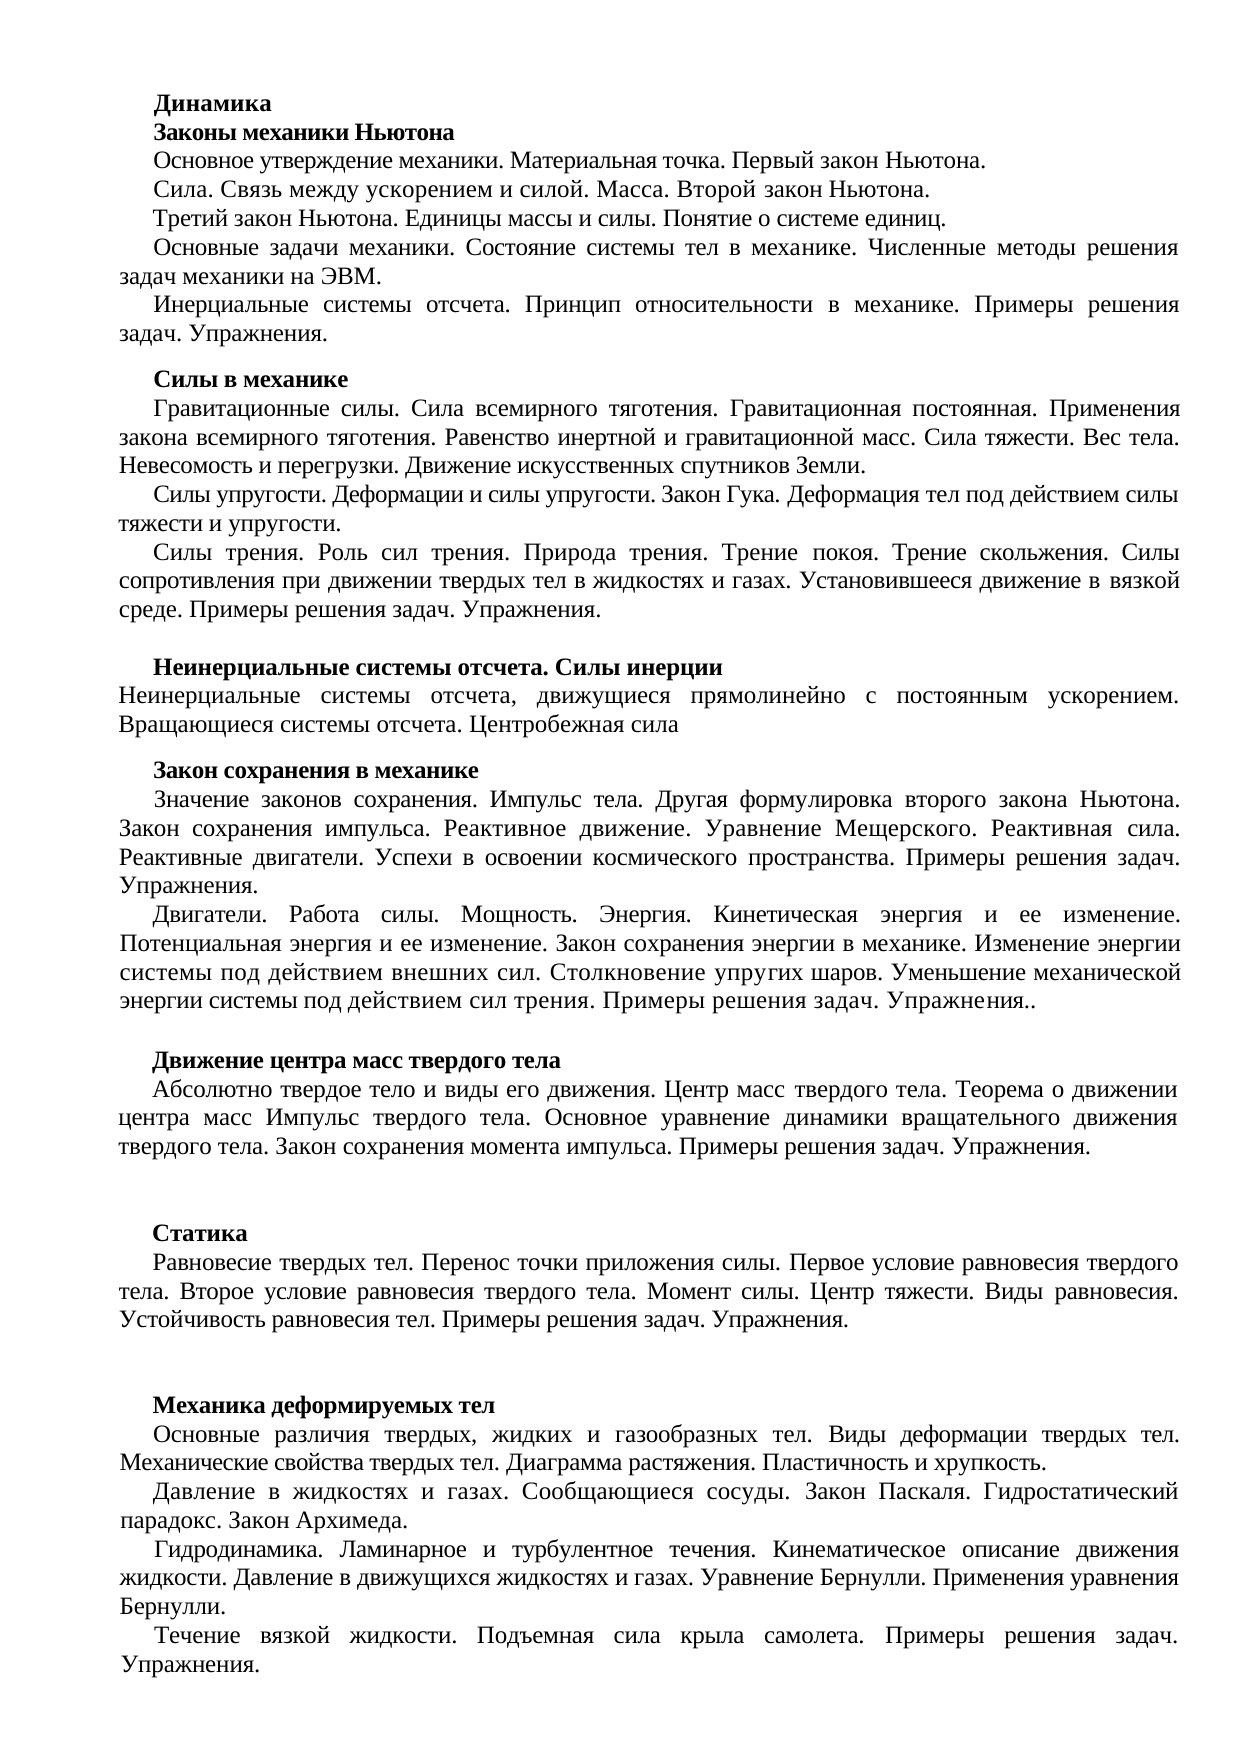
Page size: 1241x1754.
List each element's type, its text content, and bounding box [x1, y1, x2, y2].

text Законы механики Ньютона [118, 117, 1081, 145]
text Механика деформируемых тел [118, 1390, 1181, 1419]
text Статика [118, 1218, 1180, 1247]
text Сила. Связь между ускорением и силой. Масса. Второй закон Ньютона. [119, 174, 1180, 203]
text Движение центра масс твердого тела [118, 1045, 1181, 1074]
text Неинерциальные системы отсчета. Силы инерции [119, 652, 1180, 681]
text Закон сохранения в механике [118, 755, 1181, 784]
text Основные различия твердых, жидких и газообразных тел. Виды деформации твердых тел. Механические свойства твердых тел. Диаграмма растяжения. Пластичность и хрупкость. [119, 1419, 1180, 1476]
text Силы трения. Роль сил трения. Природа трения. Трение покоя. Трение скольжения. Силы сопротивления при движении твердых тел в жидкостях и газах. Установившееся движение в вязкой среде. Примеры решения задач. Упражнения. [119, 537, 1180, 623]
text Гравитационные силы. Сила всемирного тяготения. Гравитационная постоянная. Применения закона всемирного тяготения. Равенство инертной и гравитационной масс. Сила тяжести. Вес тела. Невесомость и перегрузки. Движение искусственных спутников Земли. [119, 393, 1181, 479]
text Силы упругости. Деформации и силы упругости. Закон Гука. Деформация тел под действием силы тяжести и упругости. [118, 479, 1179, 537]
text Значение законов сохранения. Импульс тела. Другая формулировка второго закона Ньютона. Закон сохранения импульса. Реактивное движение. Уравнение Мещерского. Реактивная сила. Реактивные двигатели. Успехи в освоении космического пространства. Примеры решения задач. Упражнения. [119, 784, 1181, 899]
text Неинерциальные системы отсчета, движущиеся прямолинейно с постоянным ускорением. Вращающиеся системы отсчета. Центробежная сила [118, 681, 1180, 738]
text Двигатели. Работа силы. Мощность. Энергия. Кинетическая энергия и ее изменение. Потенциальная энергия и ее изменение. Закон сохранения энергии в механике. Изменение энергии системы под действием внешних сил. Столкновение упругих шаров. Уменьшение механической энергии системы под действием сил трения. Примеры решения задач. Упражнения.. [119, 899, 1181, 1014]
text Гидродинамика. Ламинарное и турбулентное течения. Кинематическое описание движения жидкости. Давление в движущихся жидкостях и газах. Уравнение Бернулли. Применения уравнения Бернулли. [119, 1534, 1179, 1620]
text Третий закон Ньютона. Единицы массы и силы. Понятие о системе единиц. [119, 203, 1179, 232]
text Абсолютно твердое тело и виды его движения. Центр масс твердого тела. Теорема о движении центра масс Импульс твердого тела. Основное уравнение динамики вращательного движения твердого тела. Закон сохранения момента импульса. Примеры решения задач. Упражнения. [118, 1074, 1178, 1160]
text Основное утверждение механики. Материальная точка. Первый закон Ньютона. [118, 145, 1181, 174]
text Инерциальные системы отсчета. Принцип относительности в механике. Примеры решения задач. Упражнения. [119, 289, 1180, 347]
text Динамика [119, 88, 1181, 117]
text Давление в жидкостях и газах. Сообщающиеся сосуды. Закон Паскаля. Гидростатический парадокс. Закон Архимеда. [120, 1476, 1179, 1534]
text Течение вязкой жидкости. Подъемная сила крыла самолета. Примеры решения задач. Упражнения. [120, 1620, 1178, 1677]
text Равновесие твердых тел. Перенос точки приложения силы. Первое условие равновесия твердого тела. Второе условие равновесия твердого тела. Момент силы. Центр тяжести. Виды равновесия. Устойчивость равновесия тел. Примеры решения задач. Упражнения. [119, 1247, 1179, 1333]
text Основные задачи механики. Состояние системы тел в механике. Численные методы решения задач механики на ЭВМ. [119, 232, 1179, 289]
text Силы в механике [118, 364, 1181, 393]
